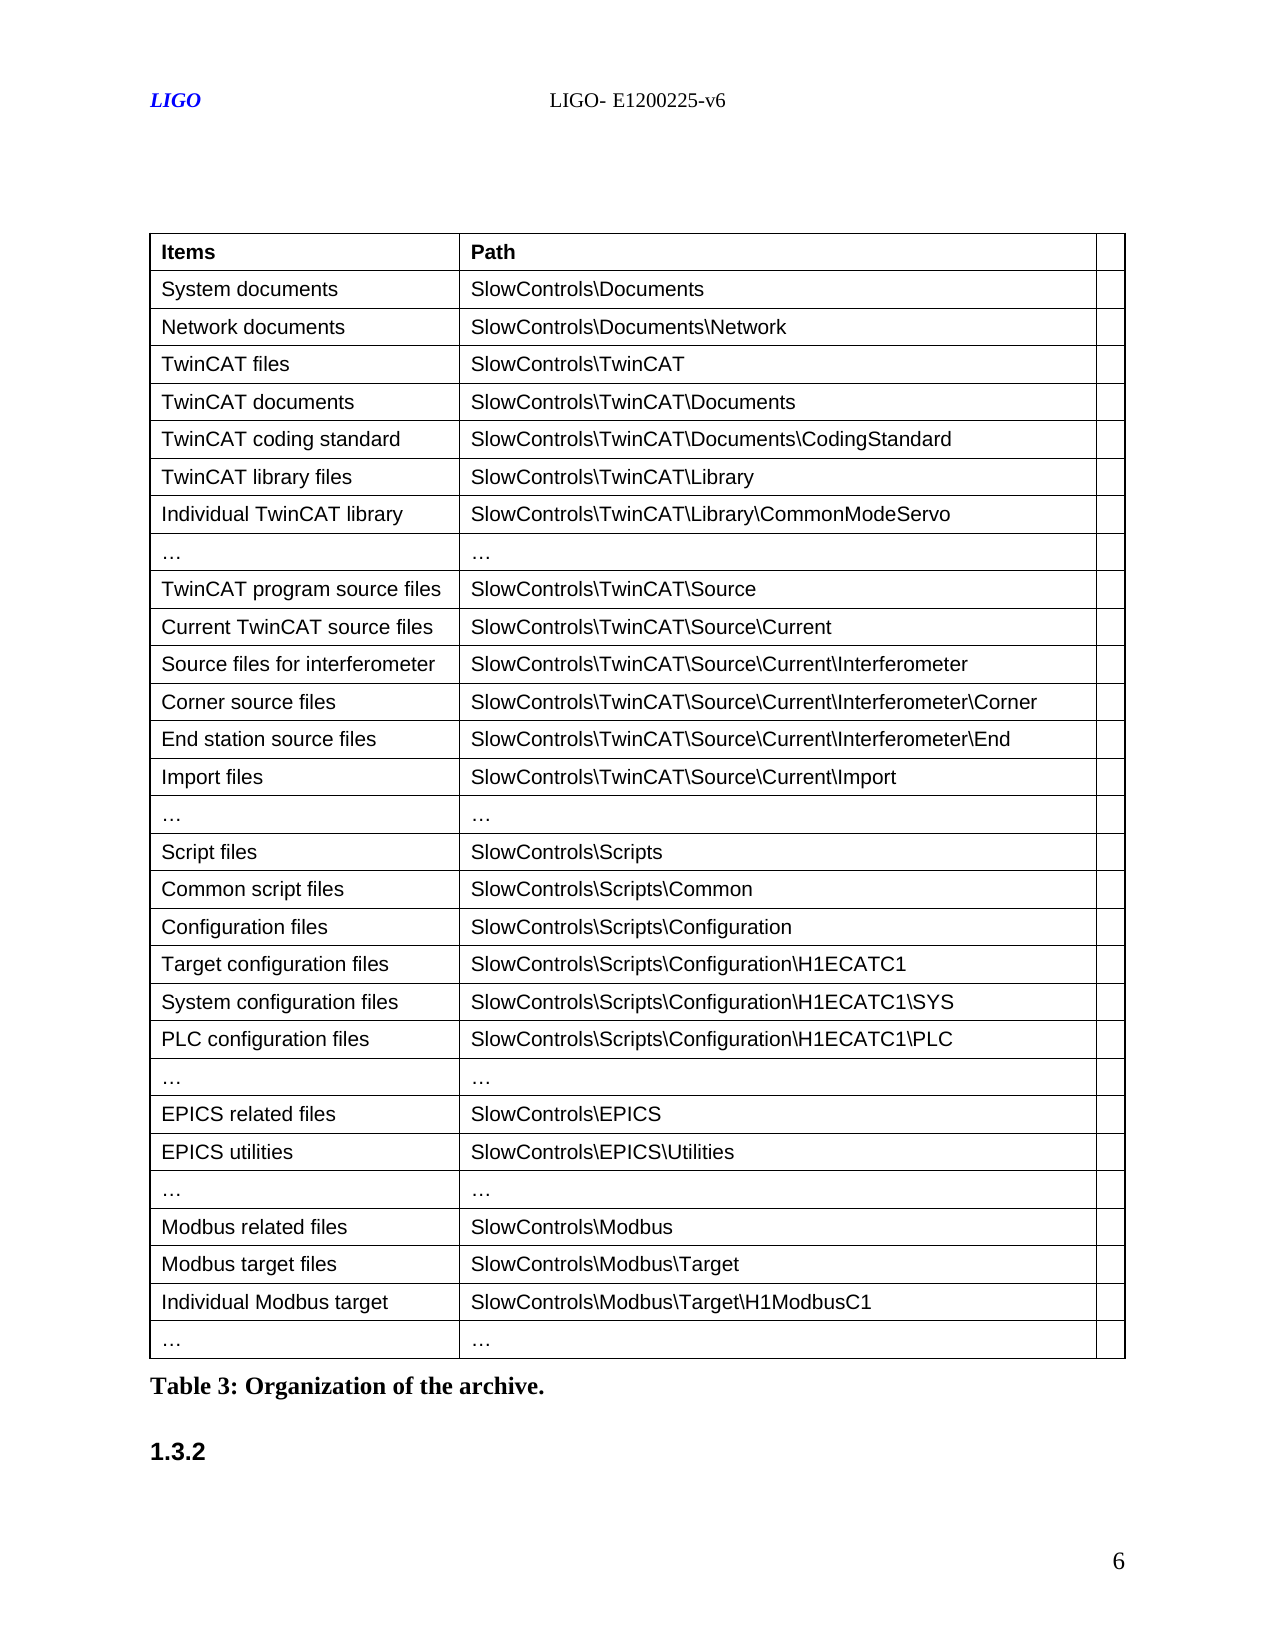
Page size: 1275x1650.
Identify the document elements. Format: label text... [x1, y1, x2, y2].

table_cell … [460, 1171, 1096, 1207]
table_cell [1097, 309, 1124, 345]
table_cell Individual TwinCAT library [151, 496, 459, 532]
table_cell [1097, 1321, 1124, 1357]
table_cell [1097, 1021, 1124, 1057]
table_cell SlowControls\TwinCAT [460, 346, 1096, 382]
table_cell TwinCAT files [151, 346, 459, 382]
table_cell … [151, 1059, 459, 1095]
table_cell Source files for interferometer [151, 646, 459, 682]
table_cell TwinCAT library files [151, 459, 459, 495]
table_cell [1097, 346, 1124, 382]
table_cell SlowControls\Scripts\Configuration\H1ECATC1\SYS [460, 984, 1096, 1020]
text Table 3: Organization of the archive. [150, 1371, 1125, 1400]
table_cell SlowControls\TwinCAT\Source\Current\Interferometer\End [460, 721, 1096, 757]
table_cell SlowControls\Modbus\Target\H1ModbusC1 [460, 1284, 1096, 1320]
table_cell [1097, 946, 1124, 982]
table_cell … [151, 1321, 459, 1357]
table_cell [1097, 1246, 1124, 1282]
table_cell … [151, 1171, 459, 1207]
table_cell EPICS utilities [151, 1134, 459, 1170]
table_cell SlowControls\TwinCAT\Documents [460, 384, 1096, 420]
table_cell [1097, 871, 1124, 907]
table_cell [1097, 909, 1124, 945]
table_cell SlowControls\TwinCAT\Library [460, 459, 1096, 495]
table_cell [1097, 759, 1124, 795]
table_cell Modbus target files [151, 1246, 459, 1282]
table_cell End station source files [151, 721, 459, 757]
table_cell Current TwinCAT source files [151, 609, 459, 645]
table_header [1097, 234, 1124, 270]
table_cell [1097, 1134, 1124, 1170]
table_cell … [151, 534, 459, 570]
table_cell SlowControls\Scripts [460, 834, 1096, 870]
table_cell [1097, 1171, 1124, 1207]
table_cell [1097, 796, 1124, 832]
table_cell Individual Modbus target [151, 1284, 459, 1320]
table_cell SlowControls\Modbus [460, 1209, 1096, 1245]
table_cell SlowControls\TwinCAT\Documents\CodingStandard [460, 421, 1096, 457]
table_cell SlowControls\Documents [460, 271, 1096, 307]
table_cell System configuration files [151, 984, 459, 1020]
table_cell [1097, 271, 1124, 307]
table_cell … [460, 1321, 1096, 1357]
table_cell SlowControls\Scripts\Common [460, 871, 1096, 907]
table_cell SlowControls\TwinCAT\Source [460, 571, 1096, 607]
table_cell … [460, 534, 1096, 570]
table_cell [1097, 1284, 1124, 1320]
table_cell TwinCAT program source files [151, 571, 459, 607]
table_cell SlowControls\Scripts\Configuration [460, 909, 1096, 945]
table_header Items [151, 234, 459, 270]
table_cell [1097, 1096, 1124, 1132]
table_cell [1097, 384, 1124, 420]
table_cell … [151, 796, 459, 832]
table_cell [1097, 571, 1124, 607]
table_cell Target configuration files [151, 946, 459, 982]
table_cell SlowControls\TwinCAT\Source\Current\Interferometer [460, 646, 1096, 682]
table_cell [1097, 984, 1124, 1020]
table_cell [1097, 1209, 1124, 1245]
table_cell SlowControls\Modbus\Target [460, 1246, 1096, 1282]
table_cell Configuration files [151, 909, 459, 945]
table_cell [1097, 1059, 1124, 1095]
table_cell [1097, 684, 1124, 720]
table_cell SlowControls\Documents\Network [460, 309, 1096, 345]
table_cell SlowControls\EPICS\Utilities [460, 1134, 1096, 1170]
table_cell [1097, 834, 1124, 870]
table_cell Network documents [151, 309, 459, 345]
table_cell SlowControls\Scripts\Configuration\H1ECATC1 [460, 946, 1096, 982]
table_cell SlowControls\TwinCAT\Source\Current\Import [460, 759, 1096, 795]
table_cell Script files [151, 834, 459, 870]
table_cell SlowControls\TwinCAT\Source\Current [460, 609, 1096, 645]
table_cell … [460, 796, 1096, 832]
table_header Path [460, 234, 1096, 270]
table_cell SlowControls\TwinCAT\Source\Current\Interferometer\Corner [460, 684, 1096, 720]
table_cell EPICS related files [151, 1096, 459, 1132]
table_cell PLC configuration files [151, 1021, 459, 1057]
table_cell TwinCAT documents [151, 384, 459, 420]
table_cell [1097, 721, 1124, 757]
table_cell System documents [151, 271, 459, 307]
table_cell SlowControls\TwinCAT\Library\CommonModeServo [460, 496, 1096, 532]
table_cell TwinCAT coding standard [151, 421, 459, 457]
table_cell [1097, 534, 1124, 570]
table_cell [1097, 646, 1124, 682]
table_cell SlowControls\EPICS [460, 1096, 1096, 1132]
table_cell Corner source files [151, 684, 459, 720]
table_cell Import files [151, 759, 459, 795]
table_cell SlowControls\Scripts\Configuration\H1ECATC1\PLC [460, 1021, 1096, 1057]
table_cell [1097, 609, 1124, 645]
table_cell Modbus related files [151, 1209, 459, 1245]
table_cell … [460, 1059, 1096, 1095]
table_cell [1097, 459, 1124, 495]
table_cell [1097, 421, 1124, 457]
table_cell [1097, 496, 1124, 532]
table_cell Common script files [151, 871, 459, 907]
